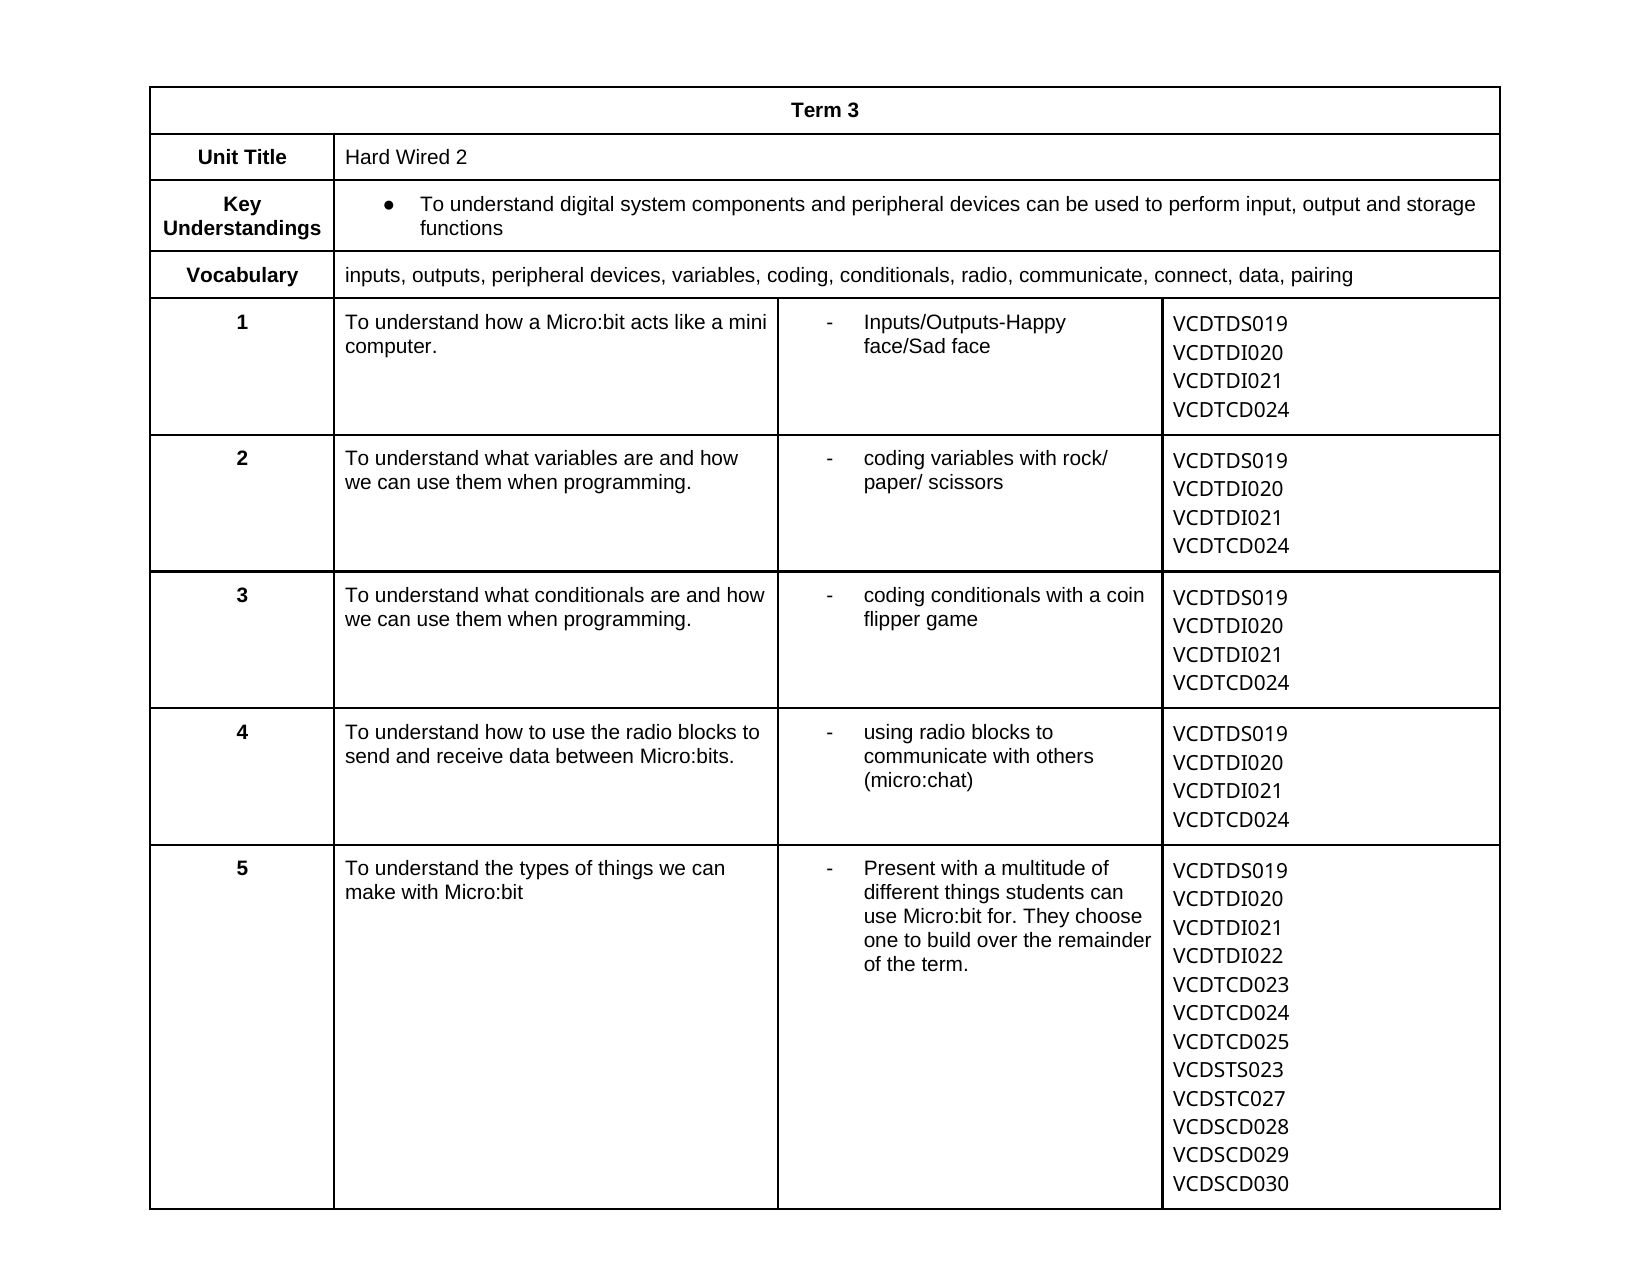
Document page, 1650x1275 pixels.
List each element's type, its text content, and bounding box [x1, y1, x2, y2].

table_cell To understand how a Micro:bit acts like a mini computer. [335, 299, 777, 434]
table_cell Vocabulary [151, 252, 333, 297]
table_cell Key Understandings [151, 181, 333, 250]
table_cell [779, 846, 1161, 1208]
table_cell Hard Wired 2 [335, 135, 1499, 179]
table_cell 5 [151, 846, 333, 1208]
table_cell To understand what conditionals are and how we can use them when programming. [335, 573, 777, 707]
table_cell 3 [151, 573, 333, 707]
table_header Term 3 [151, 88, 1499, 132]
table_cell 1 [151, 299, 333, 434]
table_cell 2 [151, 436, 333, 570]
table_cell VCDTDS019 VCDTDI020 VCDTDI021 VCDTCD024 [1164, 709, 1499, 844]
table_cell VCDTDS019 VCDTDI020 VCDTDI021 VCDTCD024 [1164, 573, 1499, 707]
table_cell To understand digital system components and peripheral devices can be used to perform input, output and storage functions [335, 181, 1499, 250]
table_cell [1164, 846, 1499, 1208]
table_cell To understand what variables are and how we can use them when programming. [335, 436, 777, 570]
table_cell VCDTDS019 VCDTDI020 VCDTDI021 VCDTCD024 [1164, 299, 1499, 434]
table_cell coding variables with rock/ paper/ scissors [779, 436, 1161, 570]
table_cell inputs, outputs, peripheral devices, variables, coding, conditionals, radio, communicate, connect, data, pairing [335, 252, 1499, 297]
table_cell using radio blocks to communicate with others (micro:chat) [779, 709, 1161, 844]
table_cell 4 [151, 709, 333, 844]
table_cell coding conditionals with a coin flipper game [779, 573, 1161, 707]
table_cell Unit Title [151, 135, 333, 179]
table_cell VCDTDS019 VCDTDI020 VCDTDI021 VCDTCD024 [1164, 436, 1499, 570]
table_cell To understand how to use the radio blocks to send and receive data between Micro:bits. [335, 709, 777, 844]
table_cell Inputs/Outputs-Happy face/Sad face [779, 299, 1161, 434]
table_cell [335, 846, 777, 1208]
